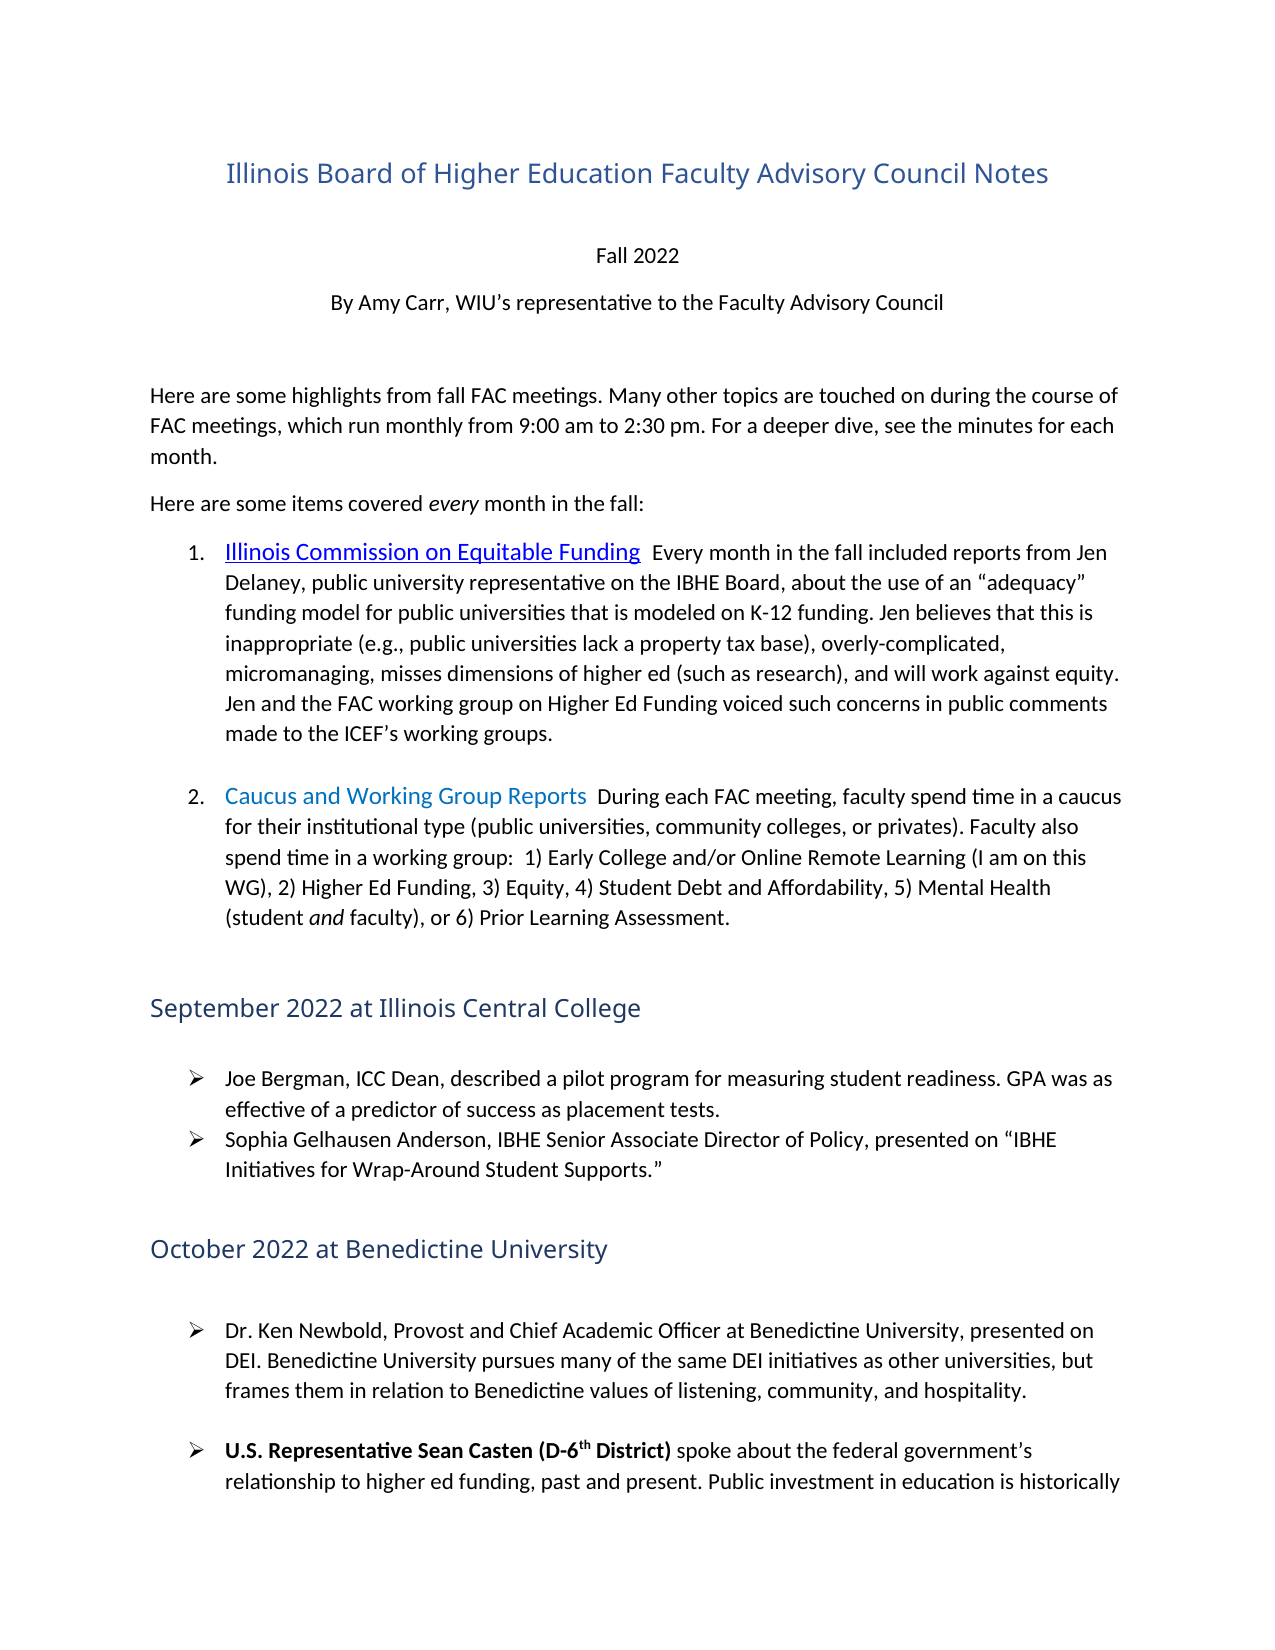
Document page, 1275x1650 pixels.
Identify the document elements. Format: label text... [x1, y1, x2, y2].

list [187, 1437, 1125, 1495]
subtitle September 2022 at Illinois Central College [150, 991, 1125, 1062]
list Caucus and Working Group Reports During each FAC meeting, faculty spend time in a caucus for their institutional type (public universities, community colleges, or privates). Faculty also spend time in a working group: 1) Early College and/or Online Remote Learning (I am on this WG), 2) Higher Ed Funding, 3) Equity, 4) Student Debt and Affordability, 5) Mental Health (student and faculty), or 6) Prior Learning Assessment. [187, 780, 1125, 931]
list Dr. Ken Newbold, Provost and Chief Academic Officer at Benedictine University, presented on DEI. Benedictine University pursues many of the same DEI initiatives as other universities, but frames them in relation to Benedictine values of listening, community, and hospitality. [187, 1316, 1125, 1434]
text Here are some items covered every month in the fall: [150, 489, 1125, 517]
list Illinois Commission on Equitable Funding Every month in the fall included reports from Jen Delaney, public university representative on the IBHE Board, about the use of an “adequacy” funding model for public universities that is modeled on K-12 funding. Jen believes that this is inappropriate (e.g., public universities lack a property tax base), overly-complicated, micromanaging, misses dimensions of higher ed (such as research), and will work against equity. Jen and the FAC working group on Higher Ed Funding voiced such concerns in public comments made to the ICEF’s working groups. [187, 536, 1125, 778]
list Joe Bergman, ICC Dean, described a pilot program for measuring student readiness. GPA was as effective of a predictor of success as placement tests. [187, 1064, 1125, 1123]
subtitle Illinois Board of Higher Education Faculty Advisory Council Notes [150, 154, 1125, 191]
text Here are some highlights from fall FAC meetings. Many other topics are touched on during the course of FAC meetings, which run monthly from 9:00 am to 2:30 pm. For a deeper dive, see the minutes for each month. [150, 381, 1125, 470]
subtitle October 2022 at Benedictine University [150, 1232, 1125, 1266]
list Sophia Gelhausen Anderson, IBHE Senior Associate Director of Policy, presented on “IBHE Initiatives for Wrap-Around Student Supports.” [187, 1125, 1125, 1183]
text By Amy Carr, WIU’s representative to the Faculty Advisory Council [150, 288, 1125, 316]
text Fall 2022 [150, 241, 1125, 269]
